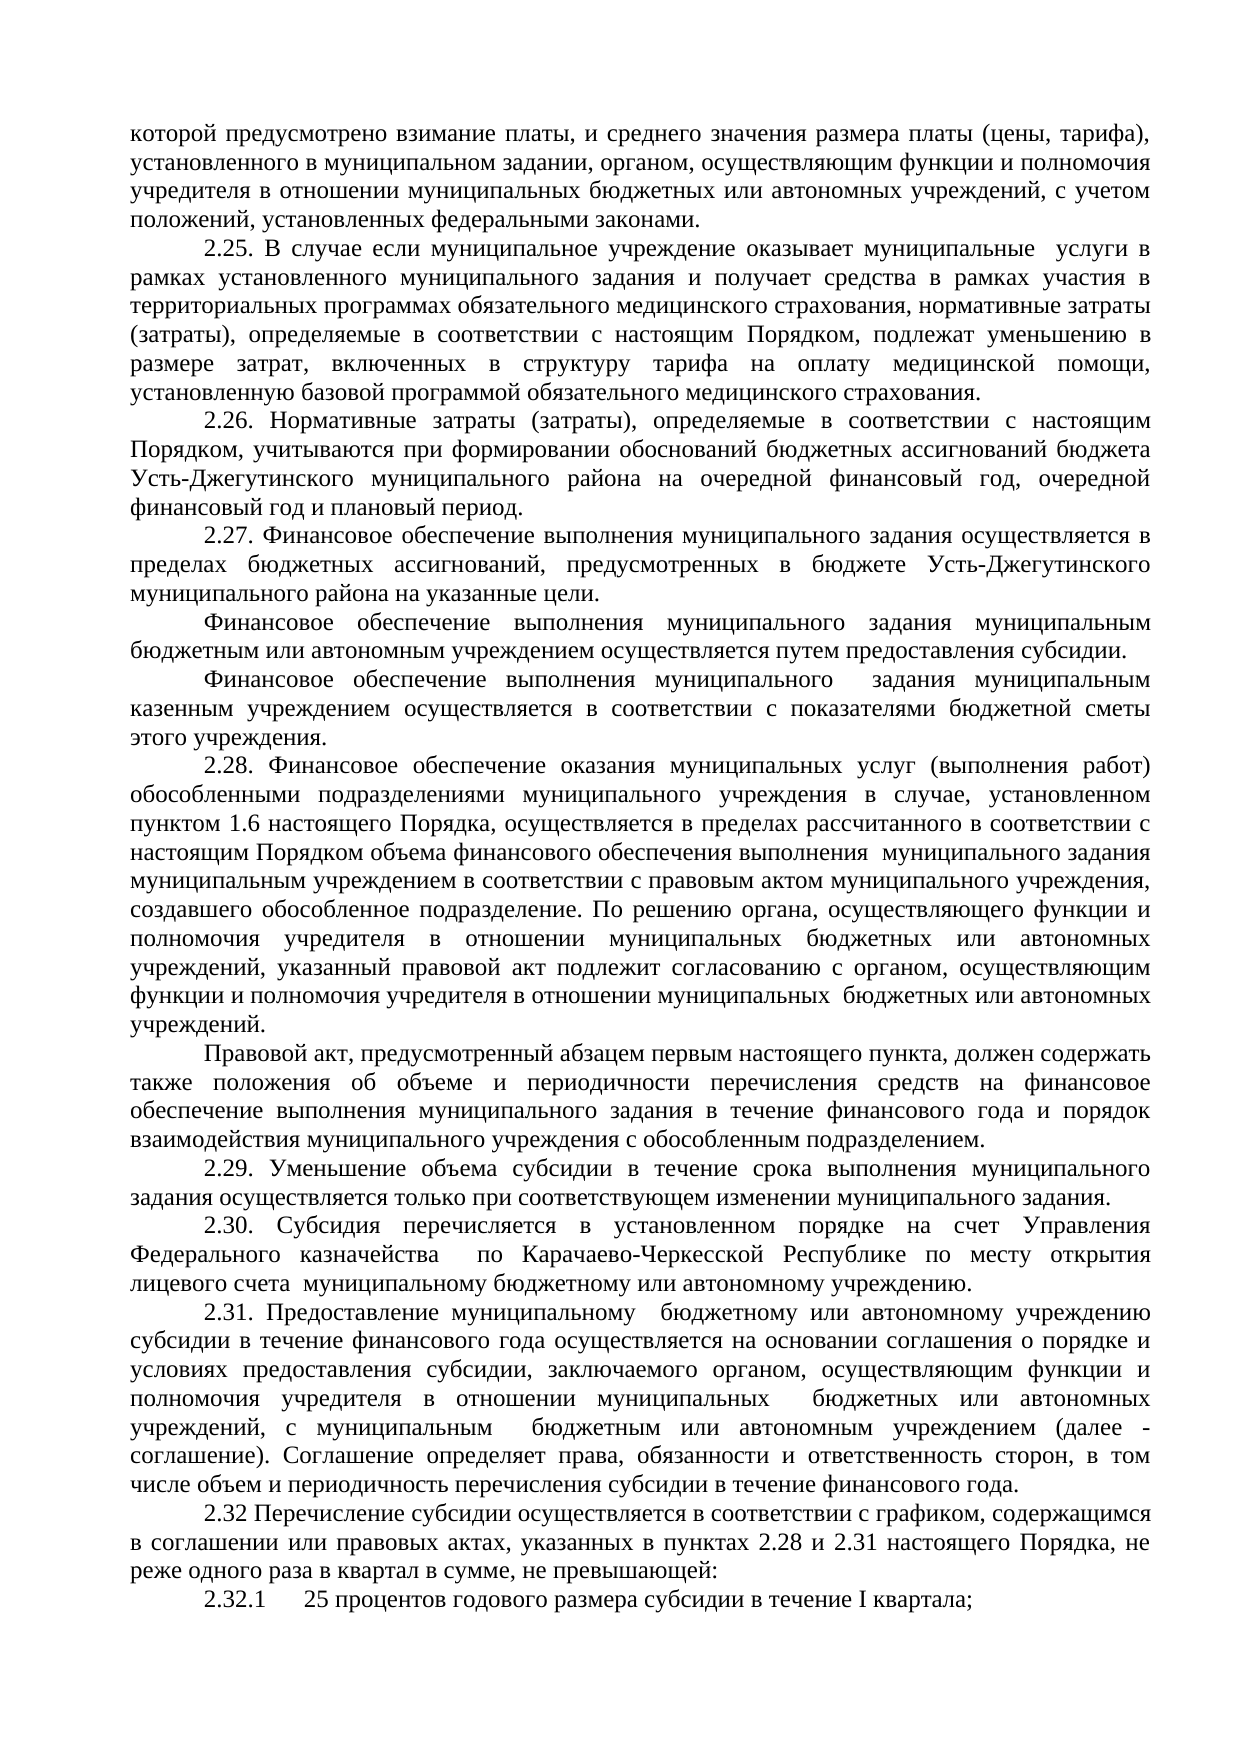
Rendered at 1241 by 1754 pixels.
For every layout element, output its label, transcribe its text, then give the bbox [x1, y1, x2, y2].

text Финансовое обеспечение выполнения муниципального задания муниципальным казенным учреждением осуществляется в соответствии с показателями бюджетной сметы этого учреждения. [130, 664, 1152, 751]
text 2.25. В случае если муниципальное учреждение оказывает муниципальные услуги в рамках установленного муниципального задания и получает средства в рамках участия в территориальных программах обязательного медицинского страхования, нормативные затраты (затраты), определяемые в соответствии с настоящим Порядком, подлежат уменьшению в размере затрат, включенных в структуру тарифа на оплату медицинской помощи, установленную базовой программой обязательного медицинского страхования. [130, 233, 1152, 406]
text 2.29. Уменьшение объема субсидии в течение срока выполнения муниципального задания осуществляется только при соответствующем изменении муниципального задания. [130, 1153, 1152, 1211]
text 2.31. Предоставление муниципальному бюджетному или автономному учреждению субсидии в течение финансового года осуществляется на основании соглашения о порядке и условиях предоставления субсидии, заключаемого органом, осуществляющим функции и полномочия учредителя в отношении муниципальных бюджетных или автономных учреждений, с муниципальным бюджетным или автономным учреждением (далее - соглашение). Соглашение определяет права, обязанности и ответственность сторон, в том числе объем и периодичность перечисления субсидии в течение финансового года. [130, 1297, 1152, 1498]
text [130, 118, 1152, 233]
text 2.26. Нормативные затраты (затраты), определяемые в соответствии с настоящим Порядком, учитываются при формировании обоснований бюджетных ассигнований бюджета Усть-Джегутинского муниципального района на очередной финансовый год, очередной финансовый год и плановый период. [130, 406, 1152, 521]
text Финансовое обеспечение выполнения муниципального задания муниципальным бюджетным или автономным учреждением осуществляется путем предоставления субсидии. [130, 607, 1152, 664]
text 2.32.1 25 процентов годового размера субсидии в течение I квартала; [130, 1584, 1152, 1613]
text Правовой акт, предусмотренный абзацем первым настоящего пункта, должен содержать также положения об объеме и периодичности перечисления средств на финансовое обеспечение выполнения муниципального задания в течение финансового года и порядок взаимодействия муниципального учреждения с обособленным подразделением. [130, 1038, 1152, 1153]
text 2.28. Финансовое обеспечение оказания муниципальных услуг (выполнения работ) обособленными подразделениями муниципального учреждения в случае, установленном пунктом 1.6 настоящего Порядка, осуществляется в пределах рассчитанного в соответствии с настоящим Порядком объема финансового обеспечения выполнения муниципального задания муниципальным учреждением в соответствии с правовым актом муниципального учреждения, создавшего обособленное подразделение. По решению органа, осуществляющего функции и полномочия учредителя в отношении муниципальных бюджетных или автономных учреждений, указанный правовой акт подлежит согласованию с органом, осуществляющим функции и полномочия учредителя в отношении муниципальных бюджетных или автономных учреждений. [130, 751, 1152, 1038]
text 2.27. Финансовое обеспечение выполнения муниципального задания осуществляется в пределах бюджетных ассигнований, предусмотренных в бюджете Усть-Джегутинского муниципального района на указанные цели. [130, 521, 1152, 607]
text 2.32 Перечисление субсидии осуществляется в соответствии с графиком, содержащимся в соглашении или правовых актах, указанных в пунктах 2.28 и 2.31 настоящего Порядка, не реже одного раза в квартал в сумме, не превышающей: [130, 1498, 1152, 1584]
text 2.30. Субсидия перечисляется в установленном порядке на счет Управления Федерального казначейства по Карачаево-Черкесской Республике по месту открытия лицевого счета муниципальному бюджетному или автономному учреждению. [130, 1211, 1152, 1297]
